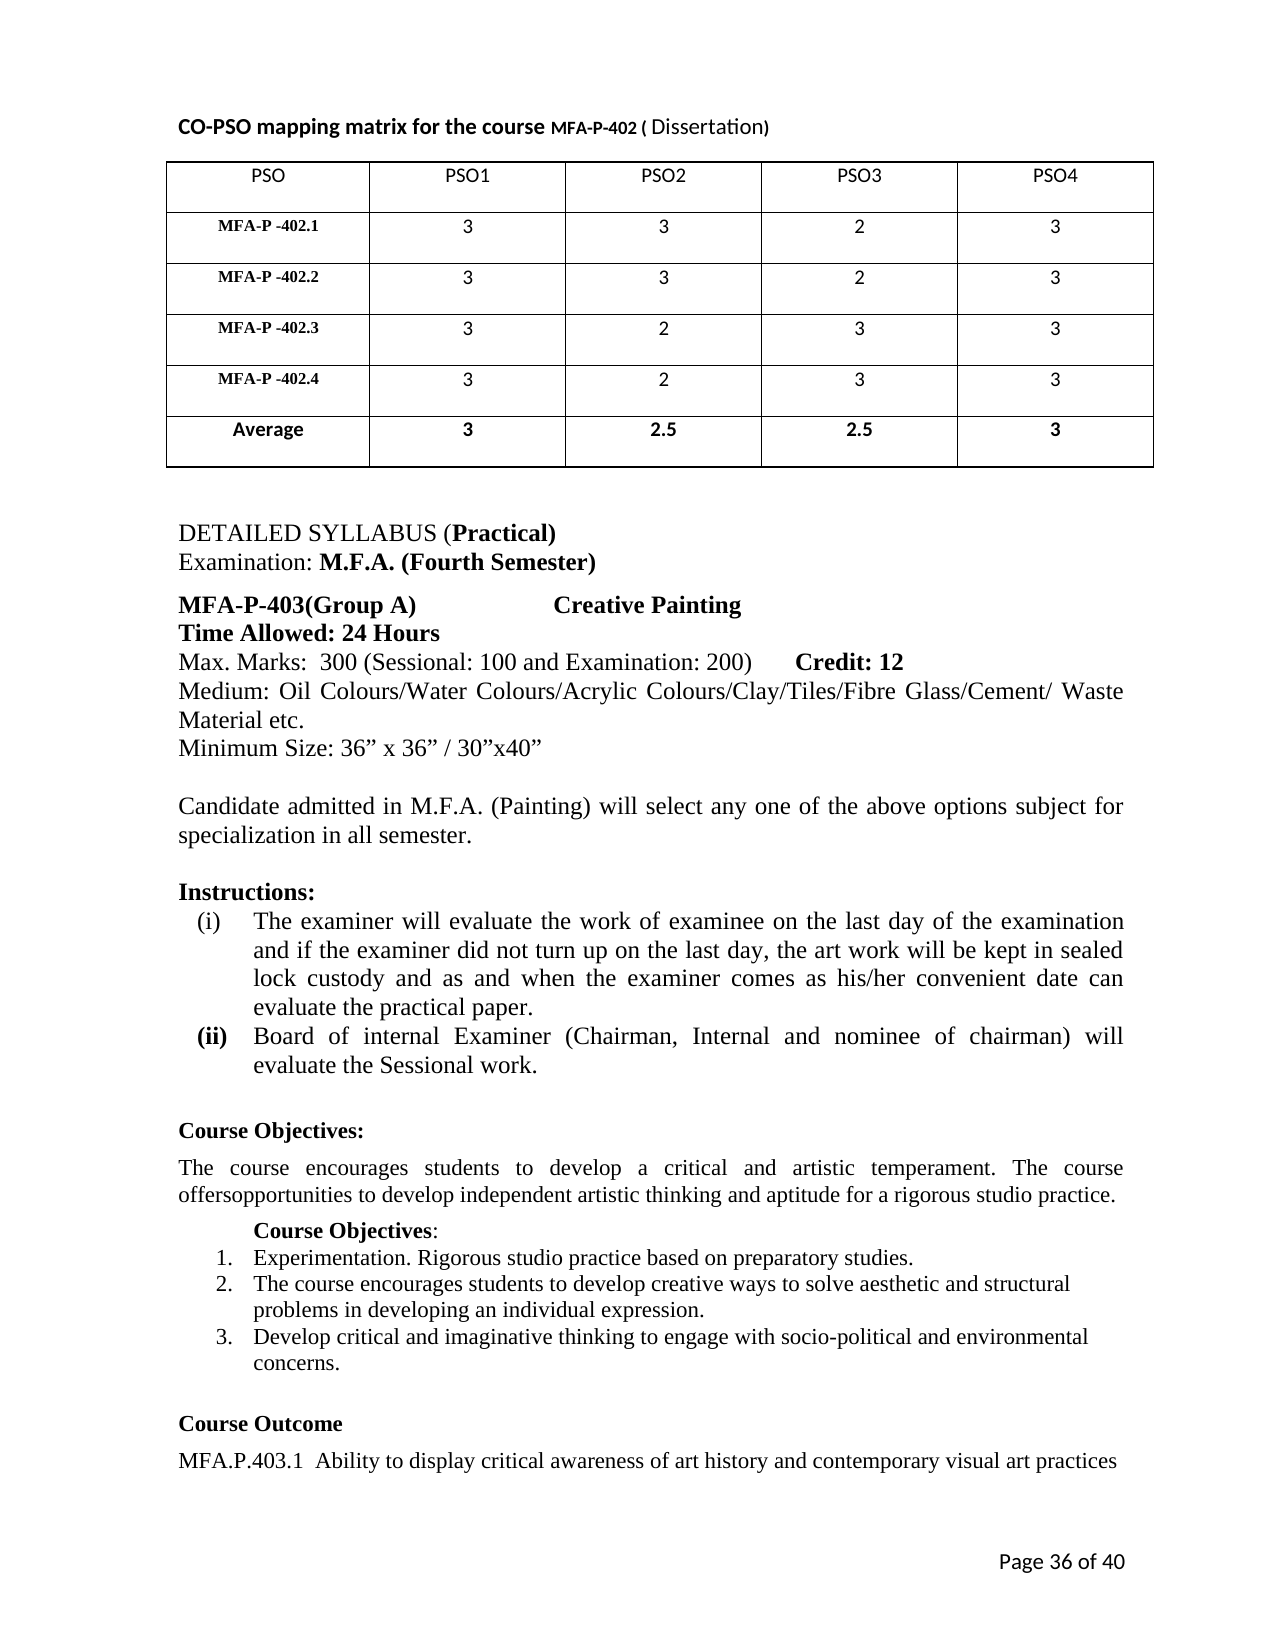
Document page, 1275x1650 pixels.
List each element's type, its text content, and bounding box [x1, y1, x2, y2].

text Max. Marks: 300 (Sessional: 100 and Examination: 200) Credit: 12 [178, 647, 1125, 676]
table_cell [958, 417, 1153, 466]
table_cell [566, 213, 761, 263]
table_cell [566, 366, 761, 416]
list Board of internal Examiner (Chairman, Internal and nominee of chairman) will evaluate the Sessional work. [197, 1021, 1125, 1078]
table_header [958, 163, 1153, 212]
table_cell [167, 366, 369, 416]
list The course encourages students to develop creative ways to solve aesthetic and structural problems in developing an individual expression. [216, 1270, 1125, 1323]
text Time Allowed: 24 Hours [178, 618, 1125, 647]
text CO-PSO mapping matrix for the course MFA-P-402 ( Dissertation) [178, 112, 1125, 141]
text Minimum Size: 36” x 36” / 30”x40” [178, 733, 1125, 762]
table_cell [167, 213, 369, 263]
text The course encourages students to develop a critical and artistic temperament. The course offersopportunities to develop independent artistic thinking and aptitude for a rigorous studio practice. [178, 1154, 1125, 1207]
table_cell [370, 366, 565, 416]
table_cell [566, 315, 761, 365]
list Develop critical and imaginative thinking to engage with socio-political and environmental concerns. [216, 1323, 1125, 1376]
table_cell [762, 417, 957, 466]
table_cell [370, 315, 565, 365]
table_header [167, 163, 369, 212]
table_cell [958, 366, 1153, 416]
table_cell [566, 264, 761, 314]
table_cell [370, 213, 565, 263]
text Examination: M.F.A. (Fourth Semester) [178, 547, 1125, 575]
text Medium: Oil Colours/Water Colours/Acrylic Colours/Clay/Tiles/Fibre Glass/Cement/ Waste Material etc. [178, 676, 1125, 733]
list The examiner will evaluate the work of examinee on the last day of the examination and if the examiner did not turn up on the last day, the art work will be kept in sealed lock custody and as and when the examiner comes as his/her convenient date can evaluate the practical paper. [197, 906, 1125, 1021]
text Candidate admitted in M.F.A. (Painting) will select any one of the above options subject for specialization in all semester. [178, 791, 1125, 848]
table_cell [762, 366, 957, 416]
text DETAILED SYLLABUS (Practical) [178, 518, 1125, 547]
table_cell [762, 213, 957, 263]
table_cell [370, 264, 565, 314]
list Experimentation. Rigorous studio practice based on preparatory studies. [216, 1244, 1125, 1270]
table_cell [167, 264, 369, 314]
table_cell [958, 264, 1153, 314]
text Instructions: [178, 877, 1125, 906]
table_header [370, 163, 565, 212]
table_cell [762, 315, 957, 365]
text MFA.P.403.1 Ability to display critical awareness of art history and contemporary visual art practices [178, 1447, 1125, 1473]
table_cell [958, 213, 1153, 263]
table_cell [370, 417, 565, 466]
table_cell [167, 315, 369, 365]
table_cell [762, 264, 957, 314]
text Course Outcome [178, 1410, 1125, 1437]
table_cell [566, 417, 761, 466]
list Course Objectives: [253, 1217, 1125, 1244]
text Course Objectives: [178, 1118, 1125, 1144]
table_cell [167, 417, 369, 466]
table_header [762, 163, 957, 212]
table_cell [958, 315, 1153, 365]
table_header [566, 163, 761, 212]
text MFA-P-403(Group A) Creative Painting [178, 590, 1125, 618]
